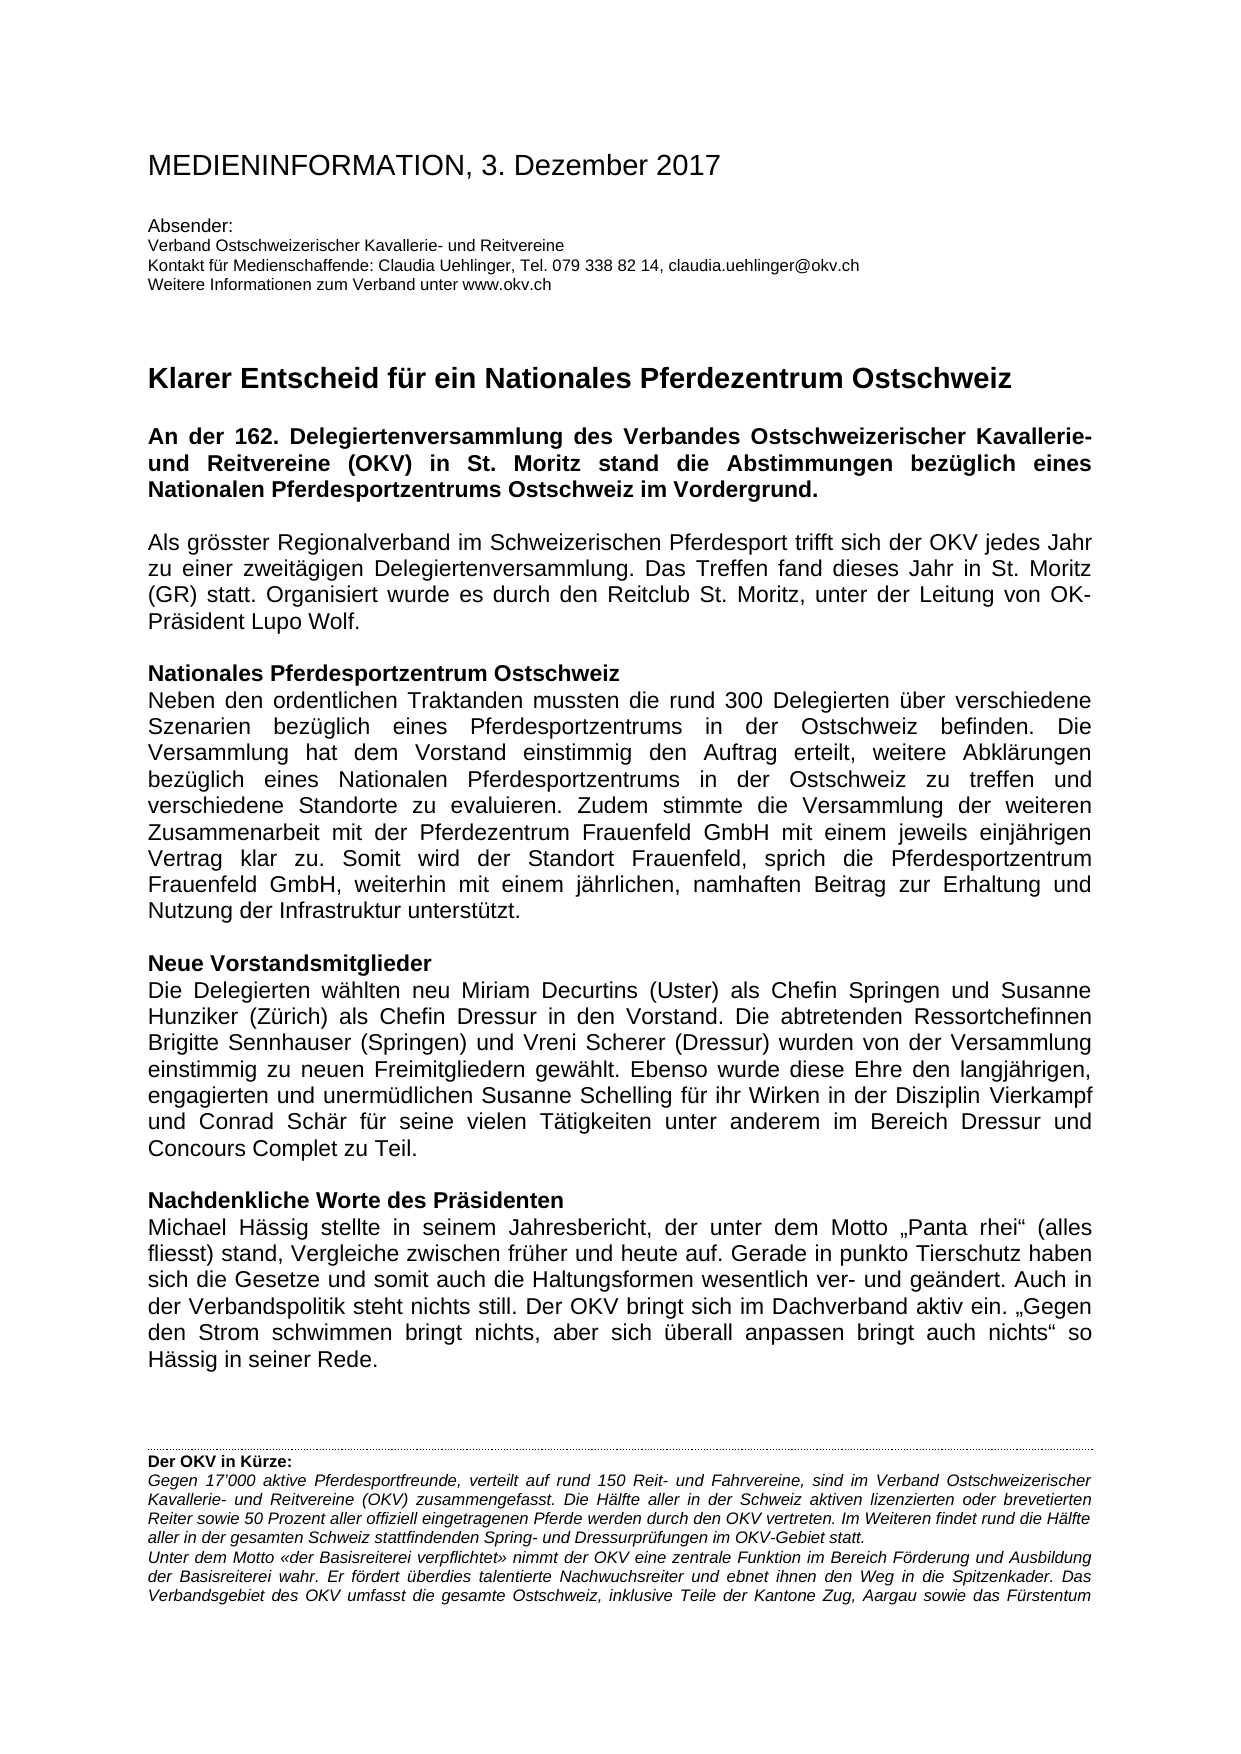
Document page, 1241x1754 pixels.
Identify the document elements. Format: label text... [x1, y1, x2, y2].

text Absender: [148, 215, 1093, 236]
text Der OKV in Kürze: [148, 1448, 1093, 1471]
text Nationales Pferdesportzentrum Ostschweiz [148, 660, 1093, 687]
text Nachdenkliche Worte des Präsidenten [148, 1187, 1093, 1214]
text Kontakt für Medienschaffende: Claudia Uehlinger, Tel. 079 338 82 14, claudia.uehlinger@okv.ch [148, 255, 1093, 274]
text Die Delegierten wählten neu Miriam Decurtins (Uster) als Chefin Springen und Susanne Hunziker (Zürich) als Chefin Dressur in den Vorstand. Die abtretenden Ressortchefinnen Brigitte Sennhauser (Springen) und Vreni Scherer (Dressur) wurden von der Versammlung einstimmig zu neuen Freimitgliedern gewählt. Ebenso wurde diese Ehre den langjährigen, engagierten und unermüdlichen Susanne Schelling für ihr Wirken in der Disziplin Vierkampf und Conrad Schär für seine vielen Tätigkeiten unter anderem im Bereich Dressur und Concours Complet zu Teil. [148, 977, 1093, 1161]
text Neben den ordentlichen Traktanden mussten die rund 300 Delegierten über verschiedene Szenarien bezüglich eines Pferdesportzentrums in der Ostschweiz befinden. Die Versammlung hat dem Vorstand einstimmig den Auftrag erteilt, weitere Abklärungen bezüglich eines Nationalen Pferdesportzentrums in der Ostschweiz zu treffen und verschiedene Standorte zu evaluieren. Zudem stimmte die Versammlung der weiteren Zusammenarbeit mit der Pferdezentrum Frauenfeld GmbH mit einem jeweils einjährigen Vertrag klar zu. Somit wird der Standort Frauenfeld, sprich die Pferdesportzentrum Frauenfeld GmbH, weiterhin mit einem jährlichen, namhaften Beitrag zur Erhaltung und Nutzung der Infrastruktur unterstützt. [148, 687, 1093, 924]
text MEDIENINFORMATION, 3. Dezember 2017 [148, 148, 1093, 181]
text Neue Vorstandsmitglieder [148, 950, 1093, 977]
text An der 162. Delegiertenversammlung des Verbandes Ostschweizerischer Kavallerie- und Reitvereine (OKV) in St. Moritz stand die Abstimmungen bezüglich eines Nationalen Pferdesportzentrums Ostschweiz im Vordergrund. [148, 423, 1093, 502]
text Verband Ostschweizerischer Kavallerie- und Reitvereine [148, 236, 1093, 255]
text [148, 1547, 1093, 1605]
text Gegen 17’000 aktive Pferdesportfreunde, verteilt auf rund 150 Reit- und Fahrvereine, sind im Verband Ostschweizerischer Kavallerie- und Reitvereine (OKV) zusammengefasst. Die Hälfte aller in der Schweiz aktiven lizenzierten oder brevetierten Reiter sowie 50 Prozent aller offiziell eingetragenen Pferde werden durch den OKV vertreten. Im Weiteren findet rund die Hälfte aller in der gesamten Schweiz stattfindenden Spring- und Dressurprüfungen im OKV-Gebiet statt. [148, 1471, 1093, 1547]
text Klarer Entscheid für ein Nationales Pferdezentrum Ostschweiz [148, 361, 1093, 394]
text Michael Hässig stellte in seinem Jahresbericht, der unter dem Motto „Panta rhei“ (alles fliesst) stand, Vergleiche zwischen früher und heute auf. Gerade in punkto Tierschutz haben sich die Gesetze und somit auch die Haltungsformen wesentlich ver- und geändert. Auch in der Verbandspolitik steht nichts still. Der OKV bringt sich im Dachverband aktiv ein. „Gegen den Strom schwimmen bringt nichts, aber sich überall anpassen bringt auch nichts“ so Hässig in seiner Rede. [148, 1214, 1093, 1372]
text Als grösster Regionalverband im Schweizerischen Pferdesport trifft sich der OKV jedes Jahr zu einer zweitägigen Delegiertenversammlung. Das Treffen fand dieses Jahr in St. Moritz (GR) statt. Organisiert wurde es durch den Reitclub St. Moritz, unter der Leitung von OK-Präsident Lupo Wolf. [148, 528, 1093, 634]
text Weitere Informationen zum Verband unter www.okv.ch [148, 274, 1093, 294]
